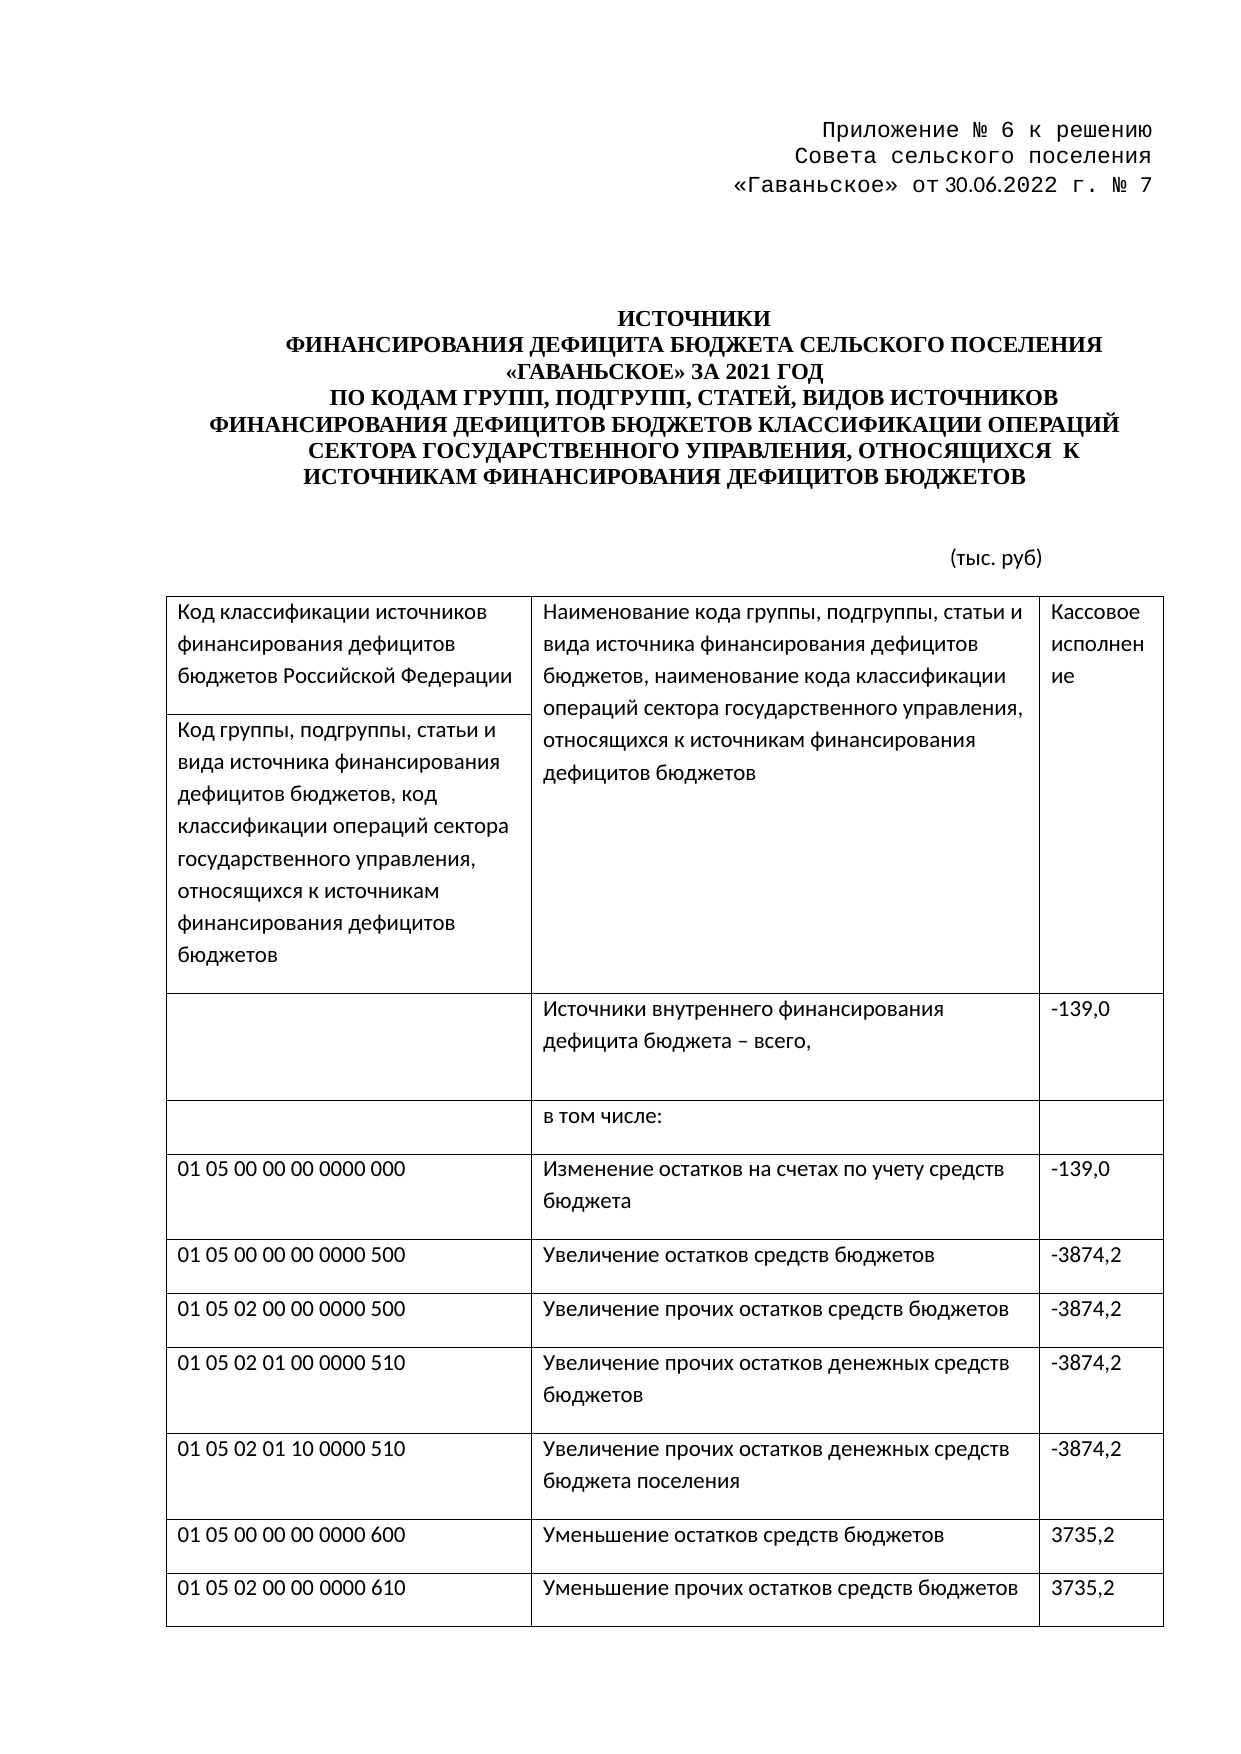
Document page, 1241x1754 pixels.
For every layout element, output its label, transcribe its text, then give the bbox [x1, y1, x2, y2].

table_cell Увеличение прочих остатков денежных средств бюджета поселения [532, 1434, 1039, 1519]
table_cell -3874,2 [1040, 1348, 1163, 1433]
table_cell [1040, 1101, 1163, 1153]
text «Гаваньское» от 30.06.2022 г. № 7 [177, 170, 1152, 199]
table_cell 01 05 02 01 10 0000 510 [167, 1434, 531, 1519]
table_cell 01 05 00 00 00 0000 600 [167, 1520, 531, 1572]
table_cell [167, 1101, 531, 1153]
table_cell Источники внутреннего финансирования дефицита бюджета – всего, [532, 994, 1039, 1100]
table_cell -139,0 [1040, 1155, 1163, 1239]
table_header Кассовое исполнение [1040, 597, 1163, 993]
table_cell 01 05 02 00 00 0000 500 [167, 1294, 531, 1347]
table_cell [167, 994, 531, 1100]
table_cell 01 05 02 01 00 0000 510 [167, 1348, 531, 1433]
text Приложение № 6 к решению [177, 118, 1152, 144]
table_cell 3735,2 [1040, 1574, 1163, 1626]
title СЕКТОРА ГОСУДАРСТВЕННОГО УПРАВЛЕНИЯ, ОТНОСЯЩИХСЯ К ИСТОЧНИКАМ ФИНАНСИРОВАНИЯ ДЕФИЦИТОВ БЮДЖЕТОВ [177, 437, 1152, 490]
table_cell 3735,2 [1040, 1520, 1163, 1572]
title ПО КОДАМ ГРУПП, ПОДГРУПП, СТАТЕЙ, ВИДОВ ИСТОЧНИКОВ ФИНАНСИРОВАНИЯ ДЕФИЦИТОВ БЮДЖЕТОВ КЛАССИФИКАЦИИ ОПЕРАЦИЙ [177, 384, 1152, 437]
table_cell Код группы, подгруппы, статьи и вида источника финансирования дефицитов бюджетов, код классификации операций сектора государственного управления, относящихся к источникам финансирования дефицитов бюджетов [167, 715, 531, 993]
table_cell в том числе: [532, 1101, 1039, 1153]
table_header Наименование кода группы, подгруппы, статьи и вида источника финансирования дефицитов бюджетов, наименование кода классификации операций сектора государственного управления, относящихся к источникам финансирования дефицитов бюджетов [532, 597, 1039, 993]
table_cell 01 05 00 00 00 0000 500 [167, 1240, 531, 1293]
table_cell Увеличение прочих остатков денежных средств бюджетов [532, 1348, 1039, 1433]
title ФИНАНСИРОВАНИЯ ДЕФИЦИТА БЮДЖЕТА СЕЛЬСКОГО ПОСЕЛЕНИЯ «ГАВАНЬСКОЕ» ЗА 2021 ГОД [177, 332, 1152, 384]
table_cell -3874,2 [1040, 1294, 1163, 1347]
table_header Код классификации источников финансирования дефицитов бюджетов Российской Федерации [167, 597, 531, 714]
table_cell -3874,2 [1040, 1434, 1163, 1519]
table_cell -3874,2 [1040, 1240, 1163, 1293]
title ИСТОЧНИКИ [177, 305, 1152, 332]
table_cell 01 05 02 00 00 0000 610 [167, 1574, 531, 1626]
table_cell -139,0 [1040, 994, 1163, 1100]
table_cell 01 05 00 00 00 0000 000 [167, 1155, 531, 1239]
text Совета сельского поселения [177, 144, 1152, 170]
table_cell Увеличение остатков средств бюджетов [532, 1240, 1039, 1293]
table_cell Увеличение прочих остатков средств бюджетов [532, 1294, 1039, 1347]
table_cell Уменьшение прочих остатков средств бюджетов [532, 1574, 1039, 1626]
table_cell Уменьшение остатков средств бюджетов [532, 1520, 1039, 1572]
table_cell Изменение остатков на счетах по учету средств бюджета [532, 1155, 1039, 1239]
text (тыс. руб) [177, 543, 1152, 571]
